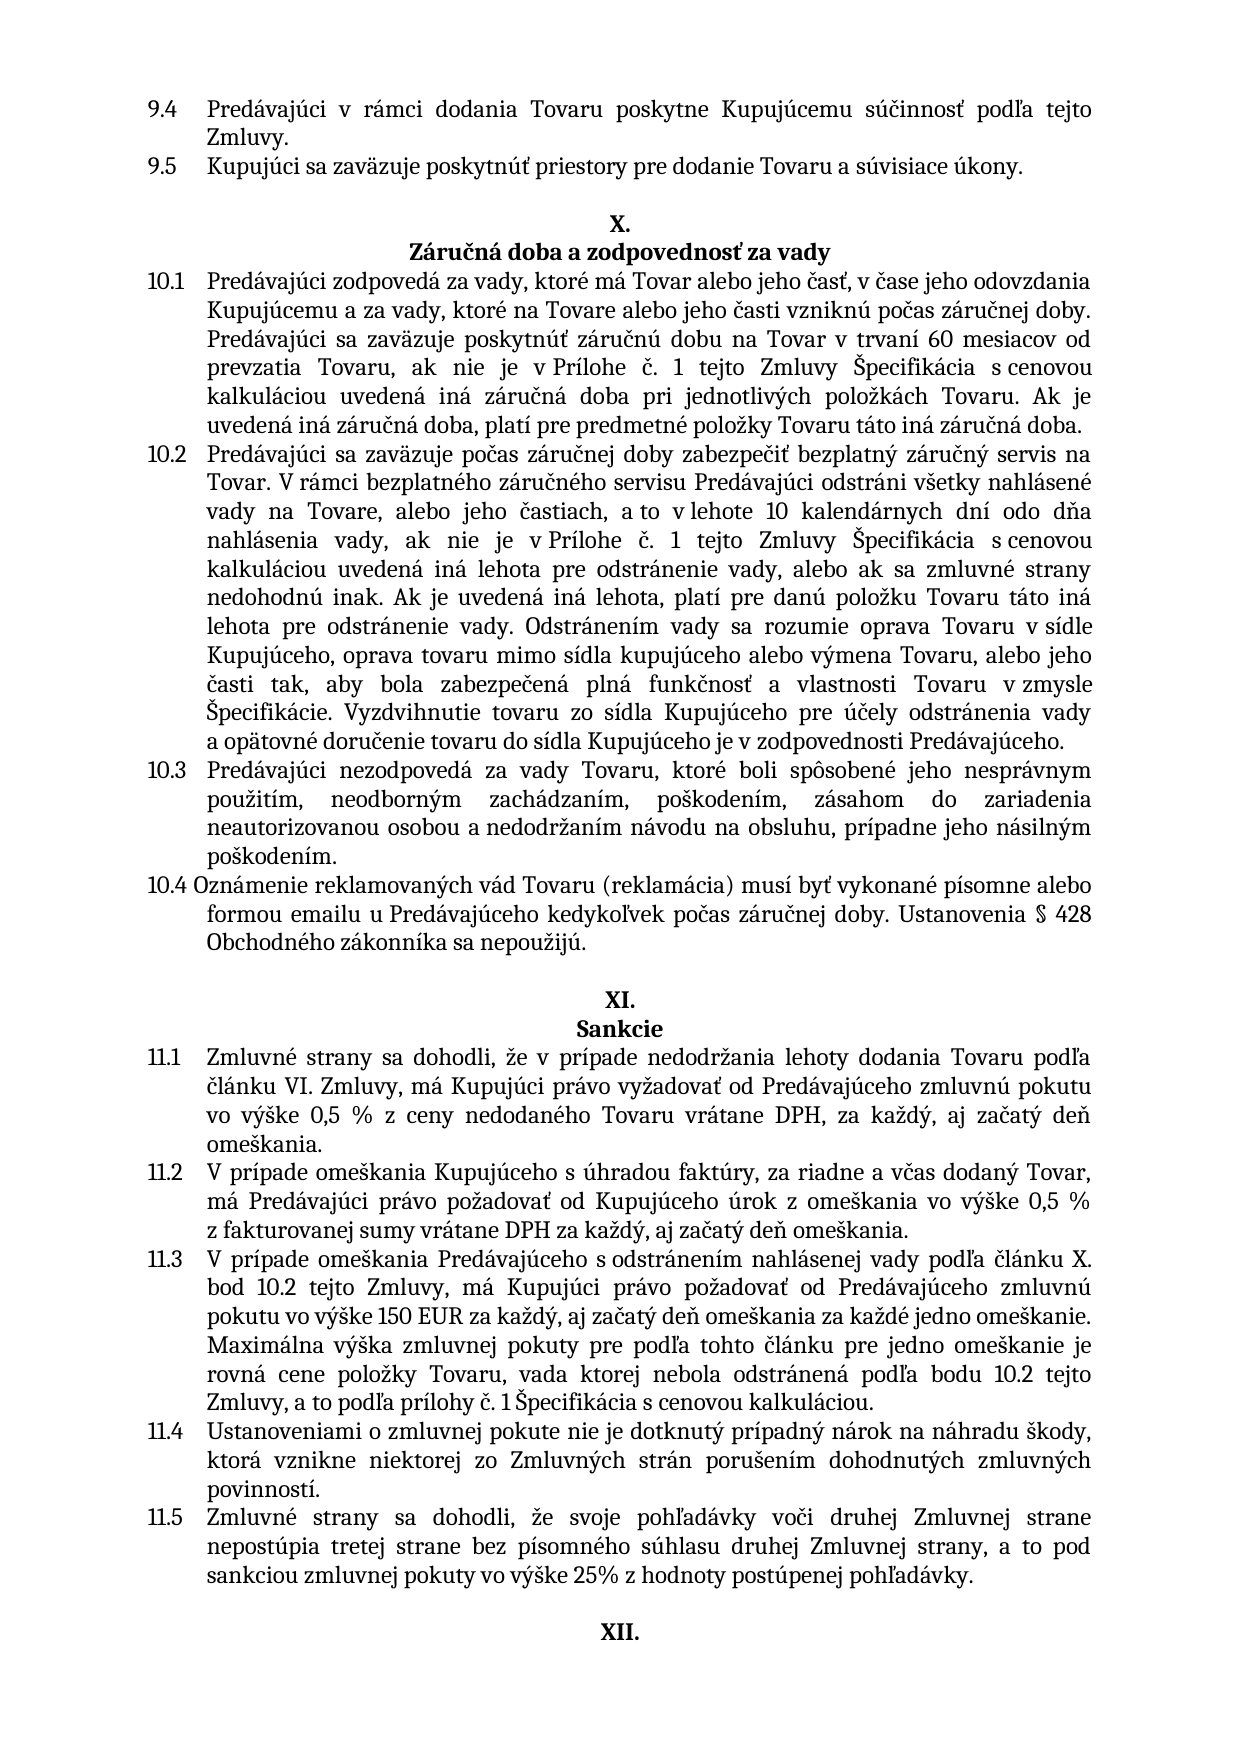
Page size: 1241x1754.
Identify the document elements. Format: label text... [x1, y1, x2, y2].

text Záručná doba a zodpovednosť za vady [148, 238, 1093, 267]
text 11.1 Zmluvné strany sa dohodli, že v prípade nedodržania lehoty dodania Tovaru podľa článku VI. Zmluvy, má Kupujúci právo vyžadovať od Predávajúceho zmluvnú pokutu vo výške 0,5 % z ceny nedodaného Tovaru vrátane DPH, za každý, aj začatý deň omeškania. [148, 1043, 1093, 1158]
text 11.3 V prípade omeškania Predávajúceho s odstránením nahlásenej vady podľa článku X. bod 10.2 tejto Zmluvy, má Kupujúci právo požadovať od Predávajúceho zmluvnú pokutu vo výške 150 EUR za každý, aj začatý deň omeškania za každé jedno omeškanie. Maximálna výška zmluvnej pokuty pre podľa tohto článku pre jedno omeškanie je rovná cene položky Tovaru, vada ktorej nebola odstránená podľa bodu 10.2 tejto Zmluvy, a to podľa prílohy č. 1 Špecifikácia s cenovou kalkuláciou. [148, 1244, 1093, 1417]
text 10.4 Oznámenie reklamovaných vád Tovaru (reklamácia) musí byť vykonané písomne alebo formou emailu u Predávajúceho kedykoľvek počas záručnej doby. Ustanovenia § 428 Obchodného zákonníka sa nepoužijú. [148, 871, 1093, 957]
text 9.5 Kupujúci sa zaväzuje poskytnúť priestory pre dodanie Tovaru a súvisiace úkony. [148, 152, 1093, 181]
text 10.3 Predávajúci nezodpovedá za vady Tovaru, ktoré boli spôsobené jeho nesprávnym použitím, neodborným zachádzaním, poškodením, zásahom do zariadenia neautorizovanou osobou a nedodržaním návodu na obsluhu, prípadne jeho násilným poškodením. [148, 756, 1093, 871]
text 11.5 Zmluvné strany sa dohodli, že svoje pohľadávky voči druhej Zmluvnej strane nepostúpia tretej strane bez písomného súhlasu druhej Zmluvnej strany, a to pod sankciou zmluvnej pokuty vo výške 25% z hodnoty postúpenej pohľadávky. [148, 1503, 1093, 1589]
text Sankcie [148, 1014, 1093, 1043]
text X. [148, 209, 1093, 238]
text XI. [148, 986, 1093, 1014]
text 11.4 Ustanoveniami o zmluvnej pokute nie je dotknutý prípadný nárok na náhradu škody, ktorá vznikne niektorej zo Zmluvných strán porušením dohodnutých zmluvných povinností. [148, 1417, 1093, 1503]
text 9.4 Predávajúci v rámci dodania Tovaru poskytne Kupujúcemu súčinnosť podľa tejto Zmluvy. [148, 94, 1093, 152]
text 11.2 V prípade omeškania Kupujúceho s úhradou faktúry, za riadne a včas dodaný Tovar, má Predávajúci právo požadovať od Kupujúceho úrok z omeškania vo výške 0,5 % z fakturovanej sumy vrátane DPH za každý, aj začatý deň omeškania. [148, 1158, 1093, 1244]
text 10.1 Predávajúci zodpovedá za vady, ktoré má Tovar alebo jeho časť, v čase jeho odovzdania Kupujúcemu a za vady, ktoré na Tovare alebo jeho časti vzniknú počas záručnej doby. Predávajúci sa zaväzuje poskytnúť záručnú dobu na Tovar v trvaní 60 mesiacov od prevzatia Tovaru, ak nie je v Prílohe č. 1 tejto Zmluvy Špecifikácia s cenovou kalkuláciou uvedená iná záručná doba pri jednotlivých položkách Tovaru. Ak je uvedená iná záručná doba, platí pre predmetné položky Tovaru táto iná záručná doba. [148, 267, 1093, 439]
text 10.2 Predávajúci sa zaväzuje počas záručnej doby zabezpečiť bezplatný záručný servis na Tovar. V rámci bezplatného záručného servisu Predávajúci odstráni všetky nahlásené vady na Tovare, alebo jeho častiach, a to v lehote 10 kalendárnych dní odo dňa nahlásenia vady, ak nie je v Prílohe č. 1 tejto Zmluvy Špecifikácia s cenovou kalkuláciou uvedená iná lehota pre odstránenie vady, alebo ak sa zmluvné strany nedohodnú inak. Ak je uvedená iná lehota, platí pre danú položku Tovaru táto iná lehota pre odstránenie vady. Odstránením vady sa rozumie oprava Tovaru v sídle Kupujúceho, oprava tovaru mimo sídla kupujúceho alebo výmena Tovaru, alebo jeho časti tak, aby bola zabezpečená plná funkčnosť a vlastnosti Tovaru v zmysle Špecifikácie. Vyzdvihnutie tovaru zo sídla Kupujúceho pre účely odstránenia vady a opätovné doručenie tovaru do sídla Kupujúceho je v zodpovednosti Predávajúceho. [148, 439, 1093, 756]
text XII. [148, 1618, 1093, 1647]
